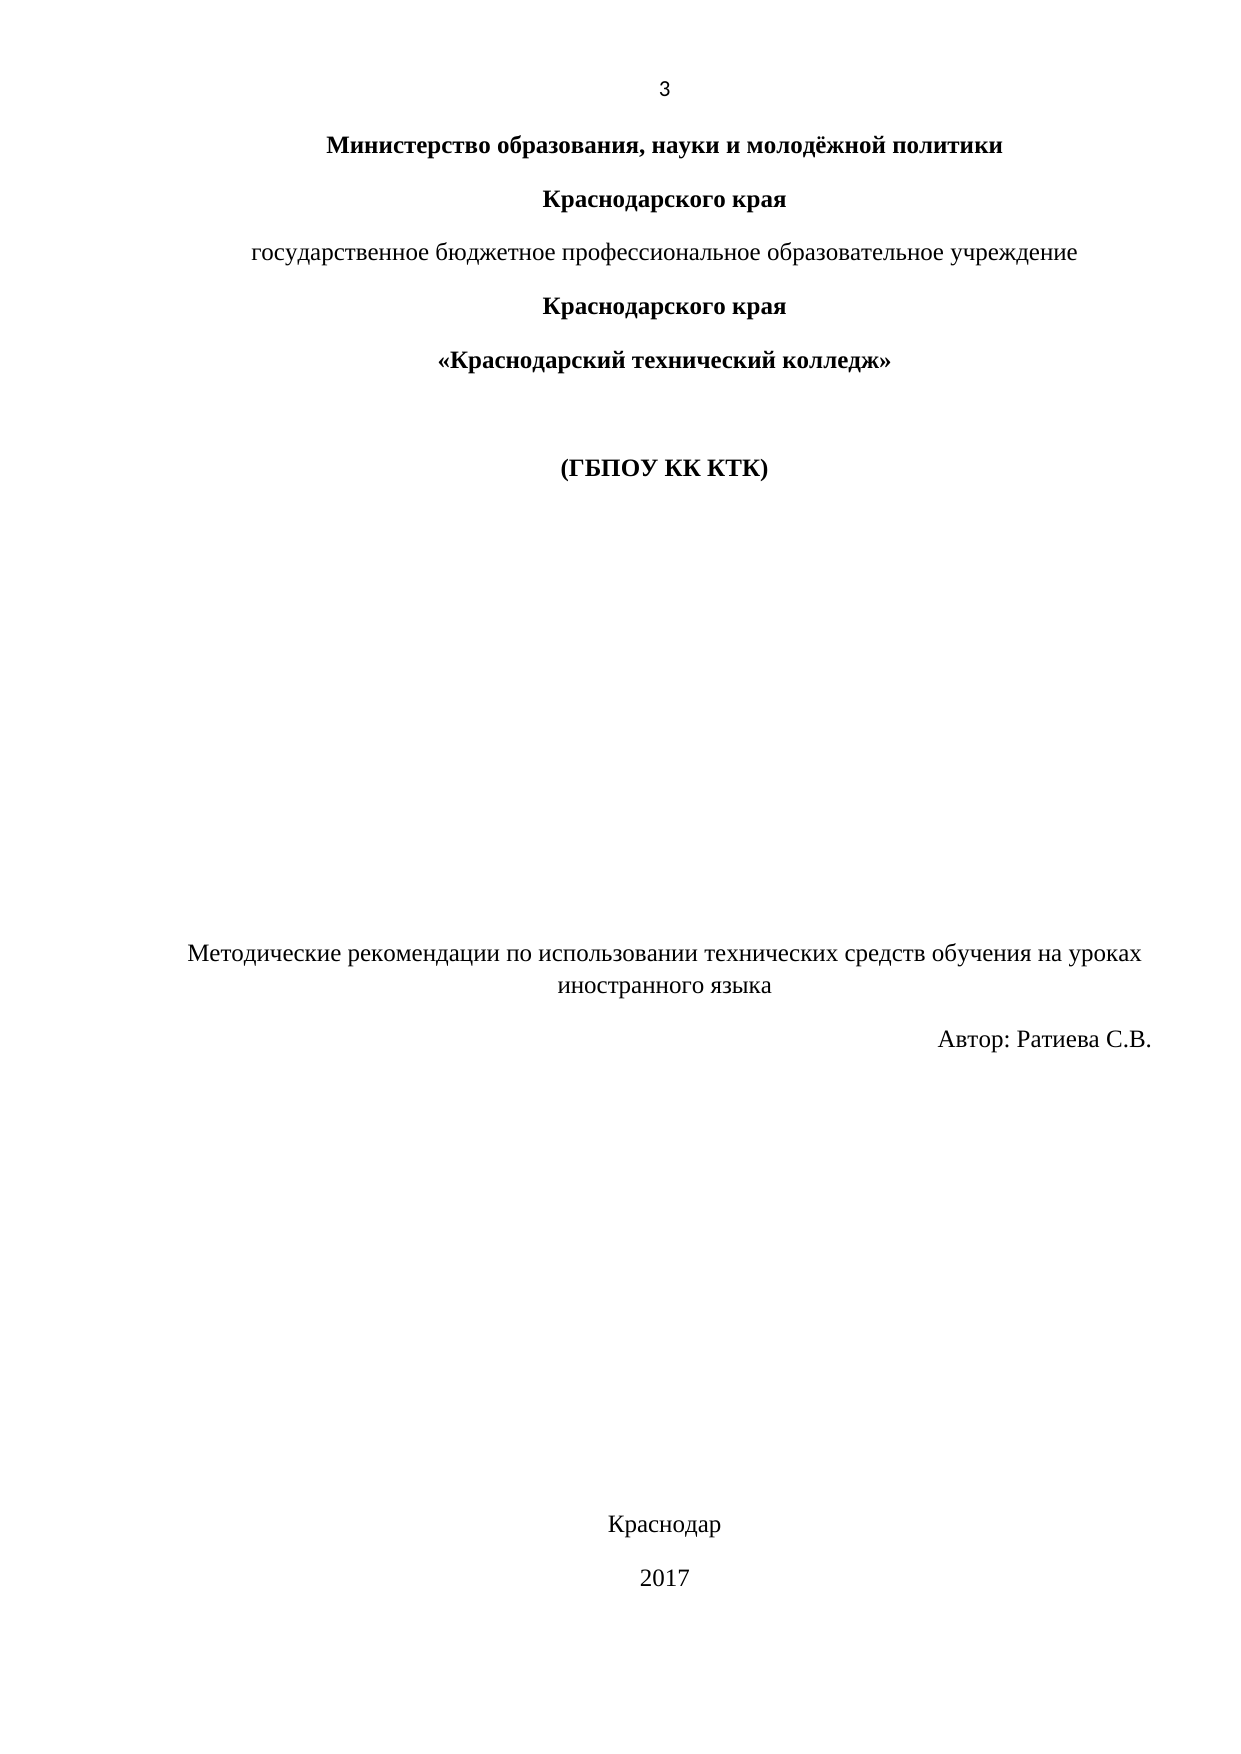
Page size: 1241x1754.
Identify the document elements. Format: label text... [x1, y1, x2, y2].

text Министерство образования, науки и молодёжной политики [177, 130, 1152, 158]
text (ГБПОУ КК КТК) [177, 453, 1152, 482]
text государственное бюджетное профессиональное образовательное учреждение [177, 237, 1152, 266]
text Автор: Ратиева С.В. [177, 1024, 1152, 1053]
text Краснодарского края [177, 184, 1152, 212]
text 2017 [177, 1563, 1152, 1592]
text «Краснодарский технический колледж» [177, 345, 1152, 374]
text Краснодар [177, 1509, 1152, 1538]
text Краснодарского края [177, 291, 1152, 320]
text Методические рекомендации по использовании технических средств обучения на уроках иностранного языка [177, 938, 1152, 999]
